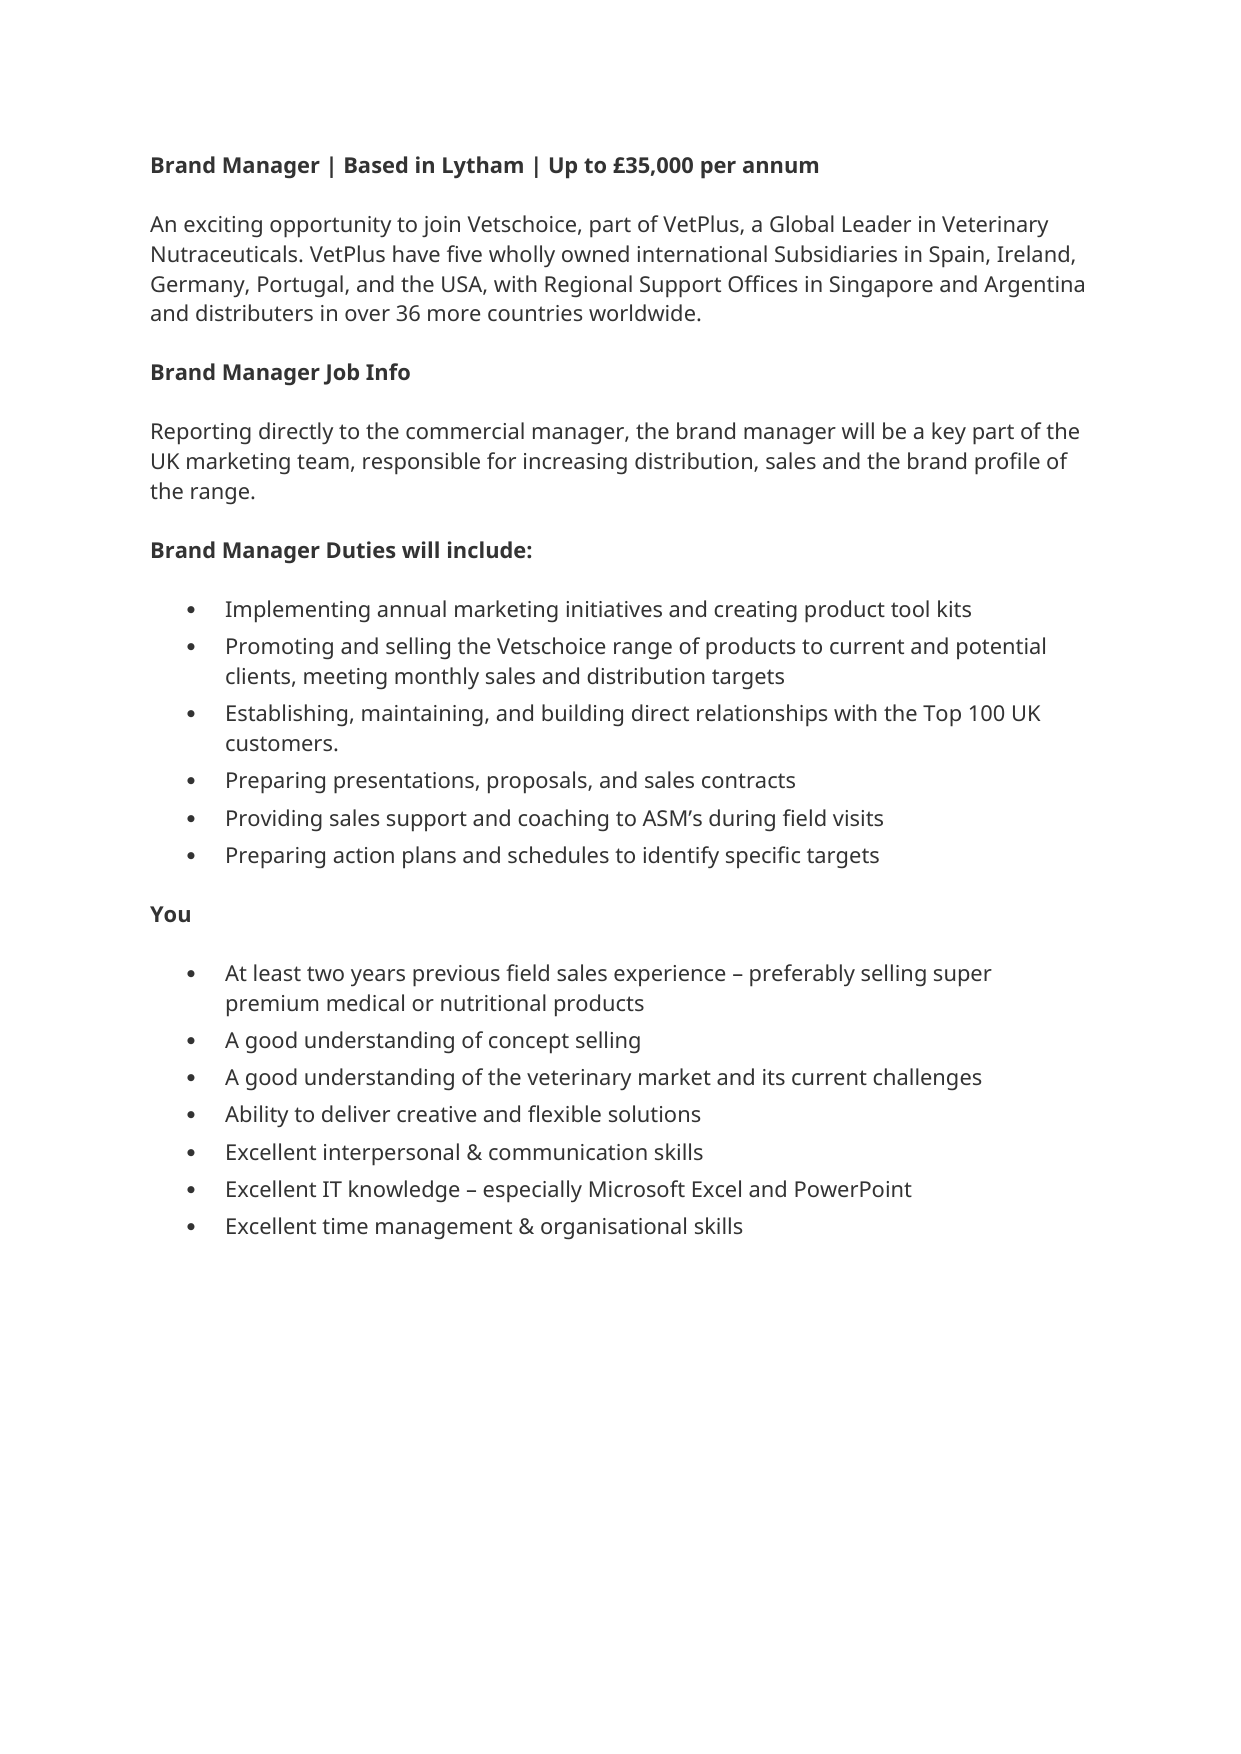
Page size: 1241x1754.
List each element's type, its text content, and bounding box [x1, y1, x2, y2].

list Excellent IT knowledge – especially Microsoft Excel and PowerPoint [187, 1174, 1090, 1204]
text You [150, 899, 1090, 928]
list At least two years previous field sales experience – preferably selling super premium medical or nutritional products [187, 958, 1090, 1017]
list A good understanding of the veterinary market and its current challenges [187, 1062, 1090, 1092]
list Excellent time management & organisational skills [187, 1211, 1090, 1241]
text Brand Manager | Based in Lytham | Up to £35,000 per annum [150, 150, 1090, 180]
list Implementing annual marketing initiatives and creating product tool kits [187, 594, 1090, 623]
text Brand Manager Job Info [150, 357, 1090, 387]
list Preparing action plans and schedules to identify specific targets [187, 840, 1090, 869]
text Reporting directly to the commercial manager, the brand manager will be a key part of the UK marketing team, responsible for increasing distribution, sales and the brand profile of the range. [150, 416, 1090, 506]
list Promoting and selling the Vetschoice range of products to current and potential clients, meeting monthly sales and distribution targets [187, 631, 1090, 691]
text An exciting opportunity to join Vetschoice, part of VetPlus, a Global Leader in Veterinary Nutraceuticals. VetPlus have five wholly owned international Subsidiaries in Spain, Ireland, Germany, Portugal, and the USA, with Regional Support Offices in Singapore and Argentina and distributers in over 36 more countries worldwide. [150, 209, 1090, 328]
list A good understanding of concept selling [187, 1025, 1090, 1054]
list Excellent interpersonal & communication skills [187, 1137, 1090, 1166]
list Ability to deliver creative and flexible solutions [187, 1099, 1090, 1129]
list Establishing, maintaining, and building direct relationships with the Top 100 UK customers. [187, 698, 1090, 758]
text Brand Manager Duties will include: [150, 535, 1090, 564]
list Preparing presentations, proposals, and sales contracts [187, 765, 1090, 795]
list Providing sales support and coaching to ASM’s during field visits [187, 802, 1090, 832]
